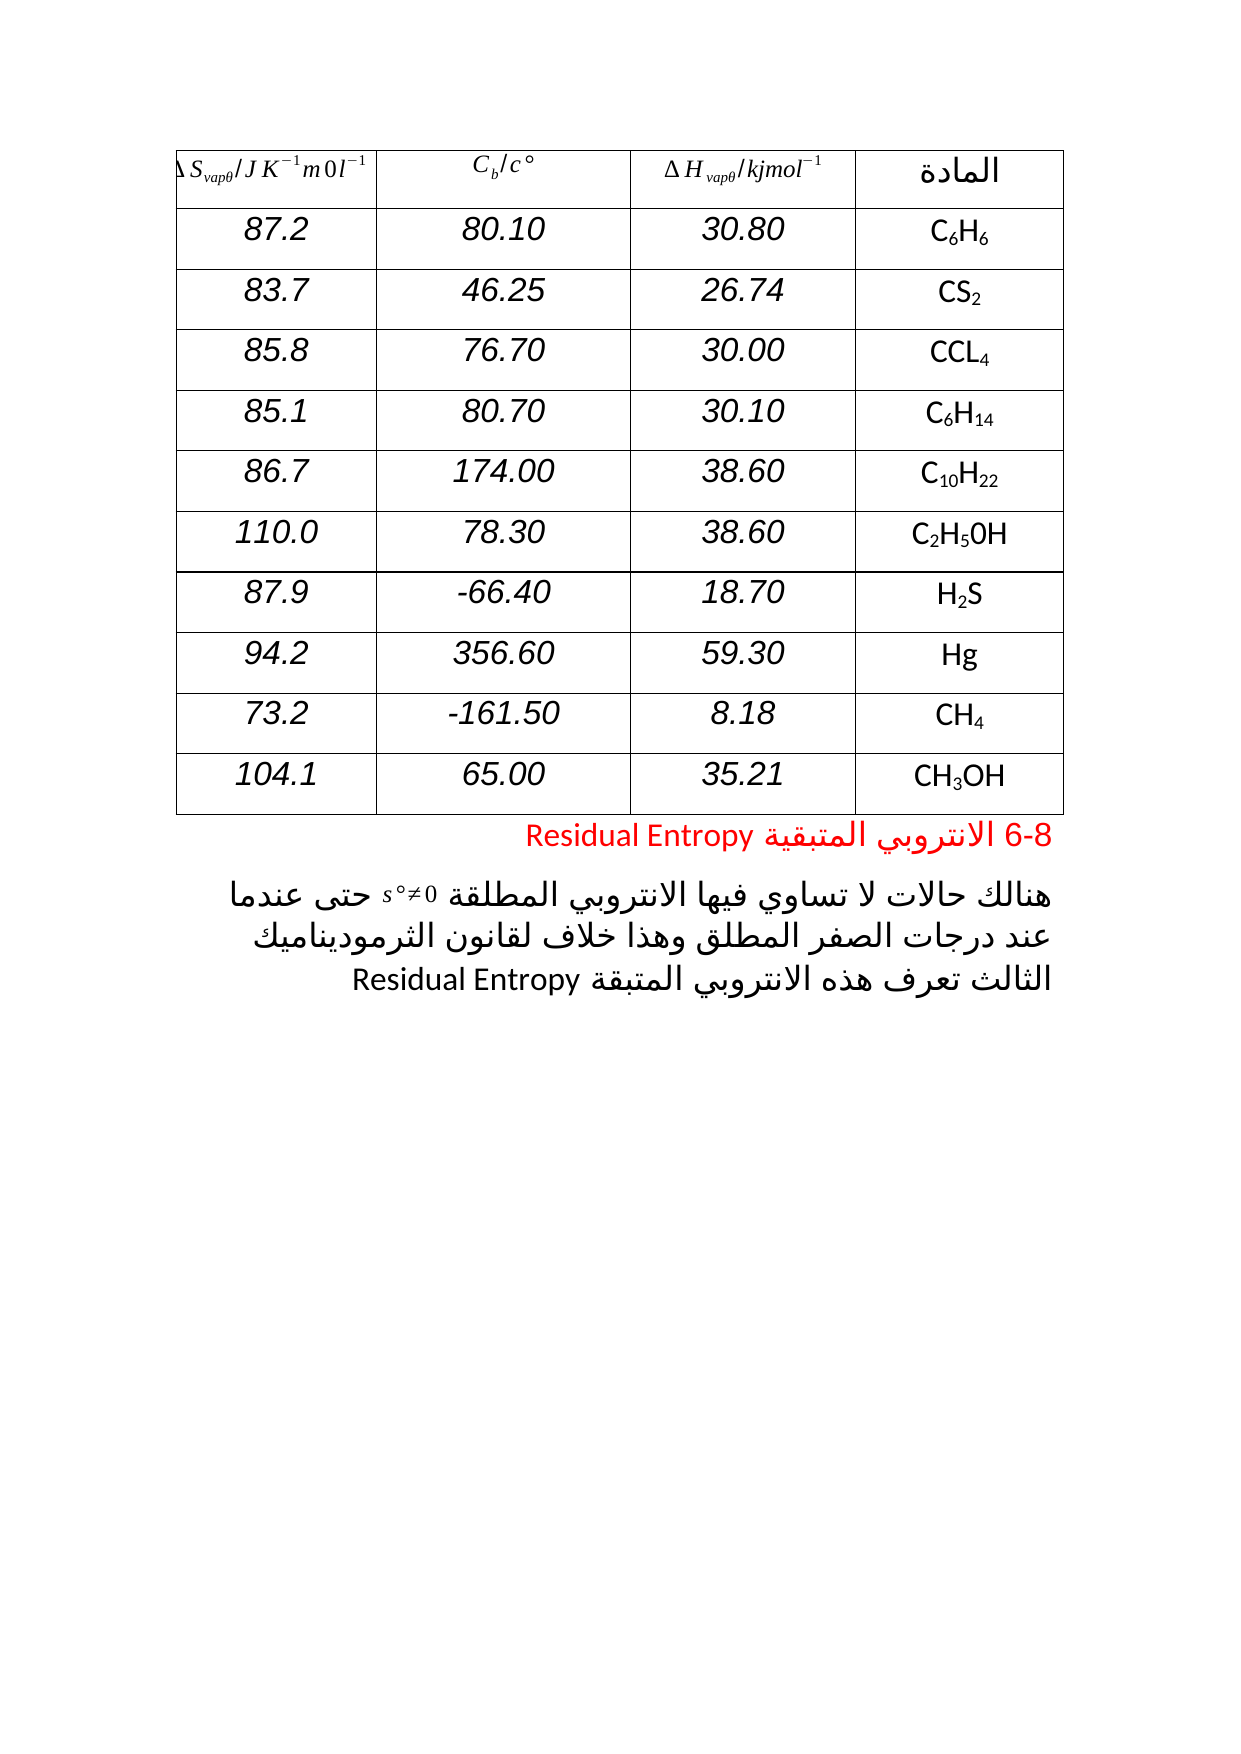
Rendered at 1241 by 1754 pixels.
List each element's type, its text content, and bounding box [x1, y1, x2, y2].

table_cell 83.7 [177, 270, 376, 329]
table_cell 78.30 [377, 512, 630, 571]
table_header [631, 151, 855, 208]
table_cell CH4 [856, 694, 1063, 753]
table_cell C6H6 [856, 209, 1063, 269]
table_cell 85.8 [177, 330, 376, 390]
table_cell 80.70 [377, 391, 630, 450]
table_cell 30.80 [631, 209, 855, 269]
table_cell 87.9 [177, 573, 376, 632]
table_cell 85.1 [177, 391, 376, 450]
table_header [177, 151, 376, 208]
table_cell 30.00 [631, 330, 855, 390]
table_cell 110.0 [177, 512, 376, 571]
table_cell 8.18 [631, 694, 855, 753]
table_cell CCL4 [856, 330, 1063, 390]
table_cell 59.30 [631, 633, 855, 692]
table_cell 73.2 [177, 694, 376, 753]
table_cell 35.21 [631, 754, 855, 813]
table_cell 18.70 [631, 573, 855, 632]
table_cell 80.10 [377, 209, 630, 269]
table_cell 38.60 [631, 512, 855, 571]
table_cell Hg [856, 633, 1063, 692]
table_cell 87.2 [177, 209, 376, 269]
table_cell H2S [856, 573, 1063, 632]
table_cell 104.1 [177, 754, 376, 813]
table_cell 161.50- [377, 694, 630, 753]
table_cell C6H14 [856, 391, 1063, 450]
text 6-8 الانتروبي المتبقية Residual Entropy [187, 815, 1053, 855]
table_cell 30.10 [631, 391, 855, 450]
table_header المادة [856, 151, 1063, 208]
table_cell 65.00 [377, 754, 630, 813]
table_cell 26.74 [631, 270, 855, 329]
table_cell 356.60 [377, 633, 630, 692]
table_cell 86.7 [177, 451, 376, 511]
table_cell 94.2 [177, 633, 376, 692]
table_cell 76.70 [377, 330, 630, 390]
table_cell 66.40- [377, 573, 630, 632]
table_cell C10H22 [856, 451, 1063, 511]
table_cell 174.00 [377, 451, 630, 511]
table_cell CH3OH [856, 754, 1063, 813]
table_header [377, 151, 630, 208]
table_cell 46.25 [377, 270, 630, 329]
table_cell C2H50H [856, 512, 1063, 571]
text هنالك حالات لا تساوي فيها الانتروبي المطلقة حتى عندما عند درجات الصفر المطلق وهذا خلاف لقانون الثرموديناميك الثالث تعرف هذه الانتروبي المتبقة Residual Entropy [187, 875, 1053, 999]
table_cell CS2 [856, 270, 1063, 329]
table_cell 38.60 [631, 451, 855, 511]
